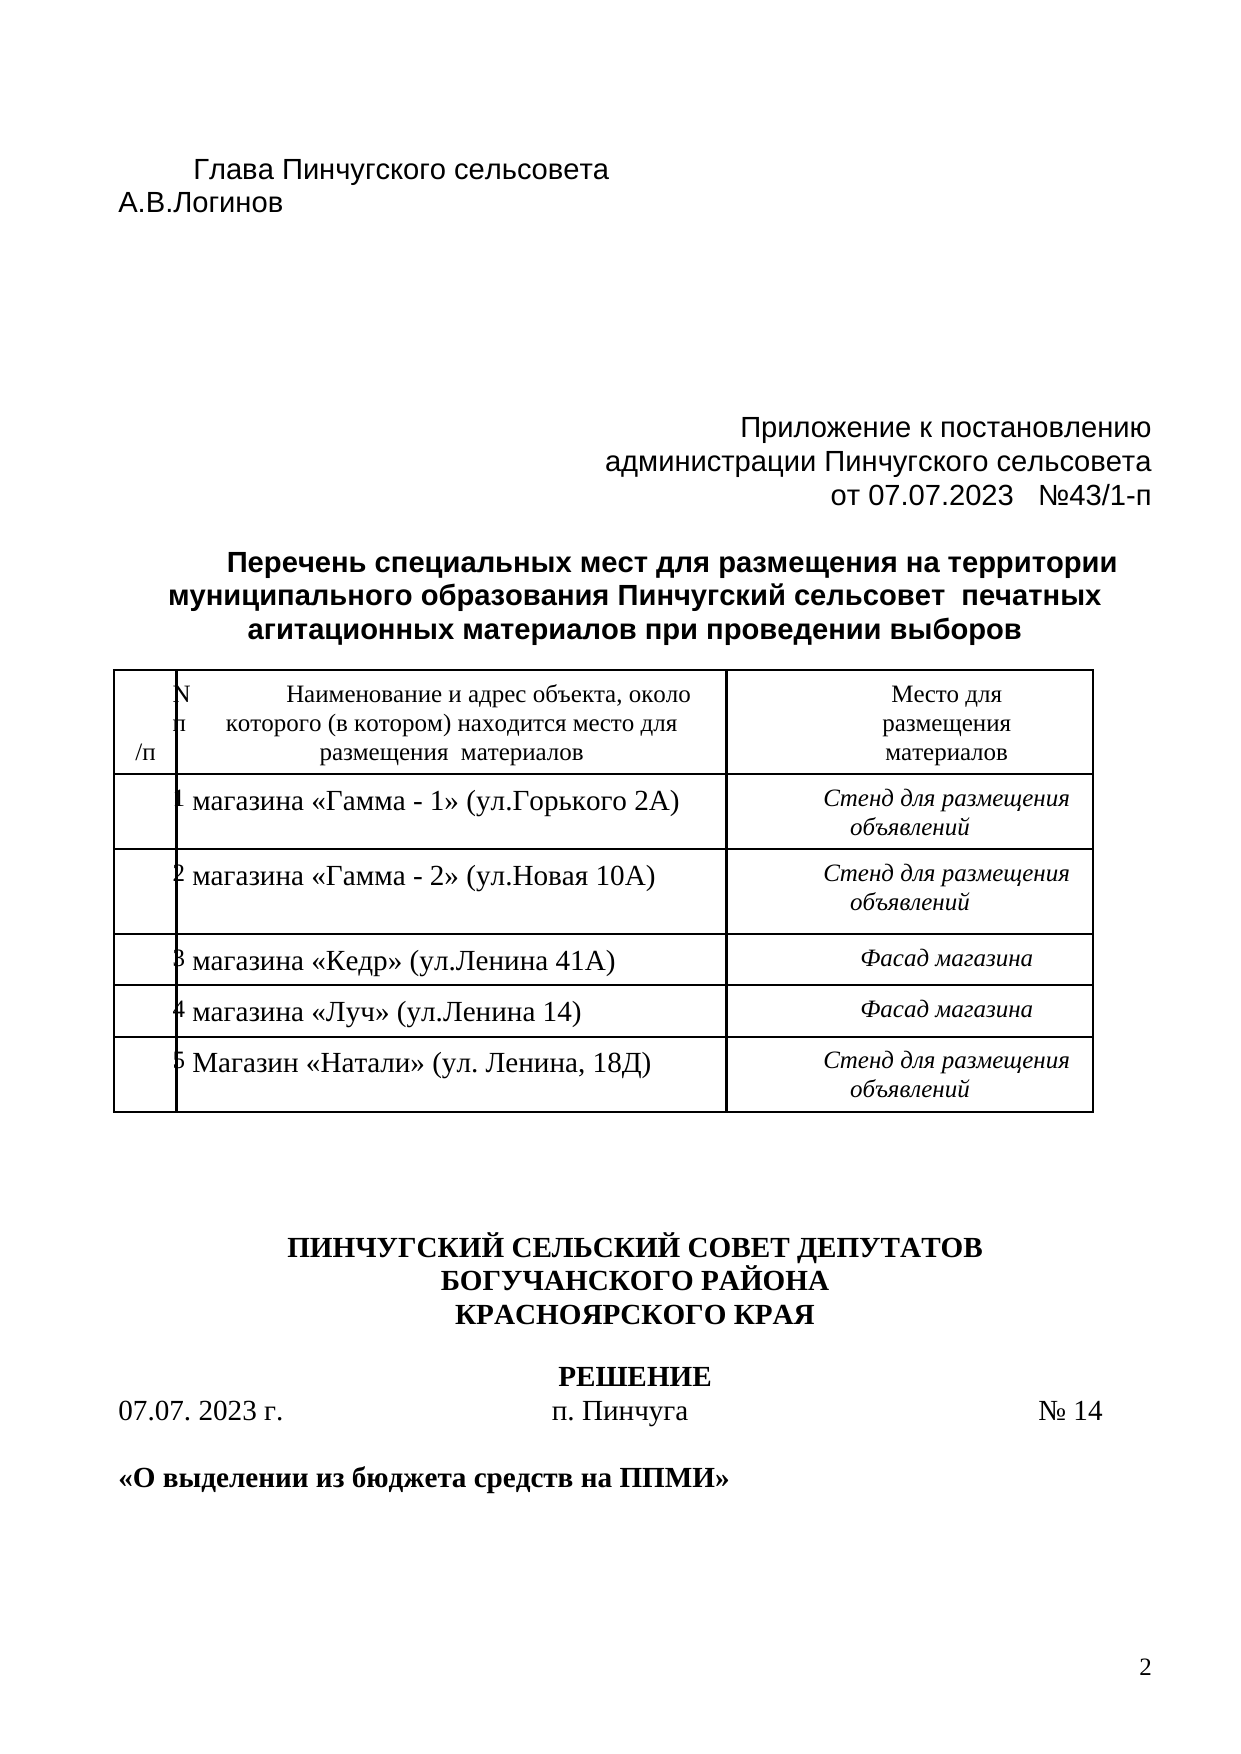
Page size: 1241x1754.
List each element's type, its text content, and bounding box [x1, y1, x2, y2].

text Перечень специальных мест для размещения на территории муниципального образования Пинчугский сельсовет печатных агитационных материалов при проведении выборов [118, 544, 1152, 645]
table_cell магазина «Кедр» (ул.Ленина 41А) [178, 935, 725, 984]
table_cell магазина «Луч» (ул.Ленина 14) [178, 986, 725, 1036]
text 07.07. 2023 г. п. Пинчуга № 14 [118, 1393, 1152, 1426]
text от 07.07.2023 №43/1-п [118, 477, 1152, 511]
text РЕШЕНИЕ [118, 1359, 1152, 1393]
table_cell 4 [115, 986, 175, 1036]
table_cell Стенд для размещения объявлений [728, 850, 1092, 933]
table_cell 1 [115, 775, 175, 848]
text администрации Пинчугского сельсовета [118, 444, 1152, 477]
table_header Наименование и адрес объекта, около которого (в котором) находится место для размещения материалов [178, 671, 725, 773]
table_cell магазина «Гамма - 1» (ул.Горького 2А) [178, 775, 725, 848]
text ПИНЧУГСКИЙ СЕЛЬСКИЙ СОВЕТ ДЕПУТАТОВ БОГУЧАНСКОГО РАЙОНА КРАСНОЯРСКОГО КРАЯ [118, 1230, 1152, 1331]
text «О выделении из бюджета средств на ППМИ» [118, 1460, 1152, 1493]
table_cell Фасад магазина [728, 986, 1092, 1036]
table_cell магазина «Гамма - 2» (ул.Новая 10А) [178, 850, 725, 933]
table_cell Магазин «Натали» (ул. Ленина, 18Д) [178, 1038, 725, 1111]
text Глава Пинчугского сельсовета А.В.Логинов [118, 152, 1152, 219]
table_cell 5 [115, 1038, 175, 1111]
table_header N п/п [115, 671, 175, 773]
table_cell 2 [115, 850, 175, 933]
table_cell Стенд для размещения объявлений [728, 775, 1092, 848]
table_cell 3 [115, 935, 175, 984]
table_cell Фасад магазина [728, 935, 1092, 984]
table_header Место для размещения материалов [728, 671, 1092, 773]
table_cell Стенд для размещения объявлений [728, 1038, 1092, 1111]
text Приложение к постановлению [118, 410, 1152, 444]
